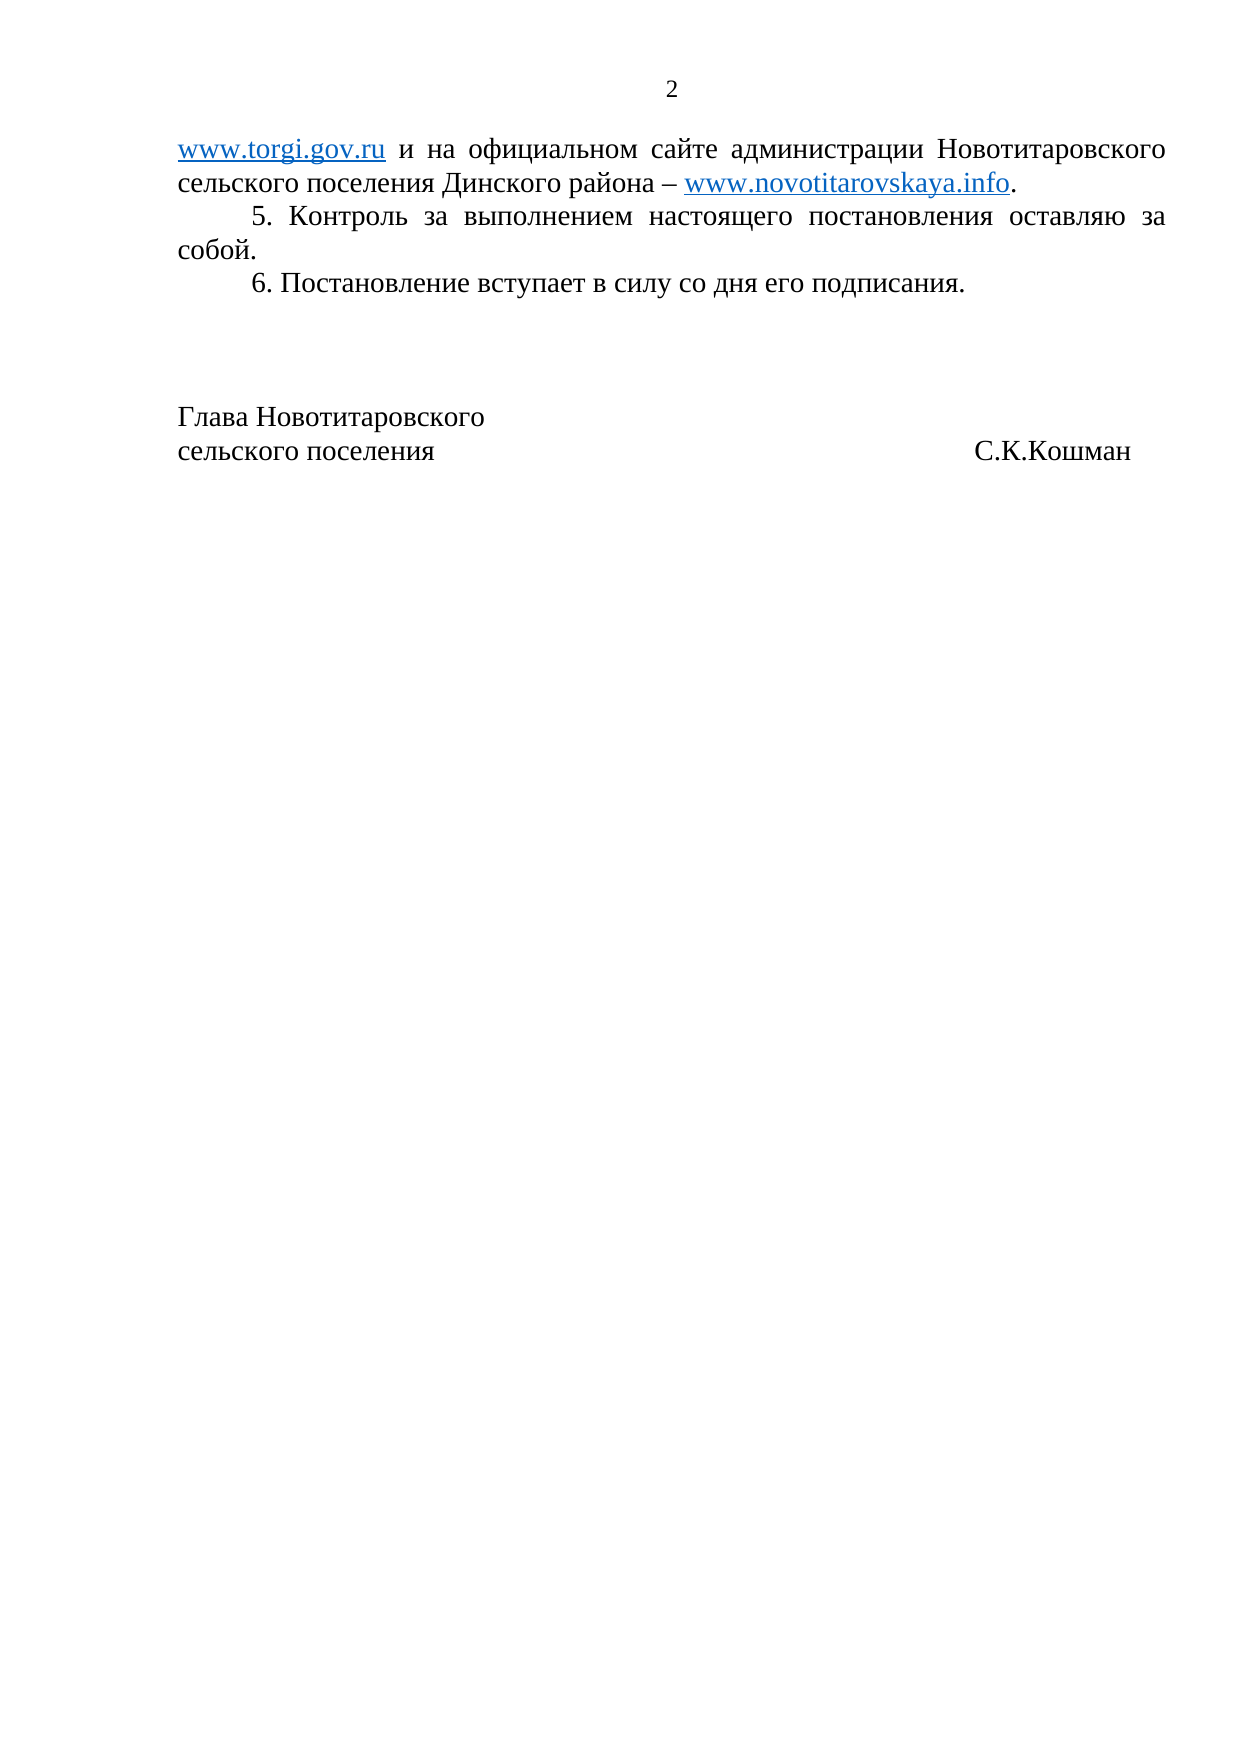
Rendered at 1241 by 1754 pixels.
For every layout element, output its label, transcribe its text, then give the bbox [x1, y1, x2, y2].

text 6. Постановление вступает в силу со дня его подписания. [177, 265, 1167, 299]
text сельского поселения С.К.Кошман [177, 433, 1167, 467]
text Глава Новотитаровского [177, 399, 1167, 433]
text 5. Контроль за выполнением настоящего постановления оставляю за собой. [177, 198, 1167, 265]
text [177, 131, 1167, 198]
